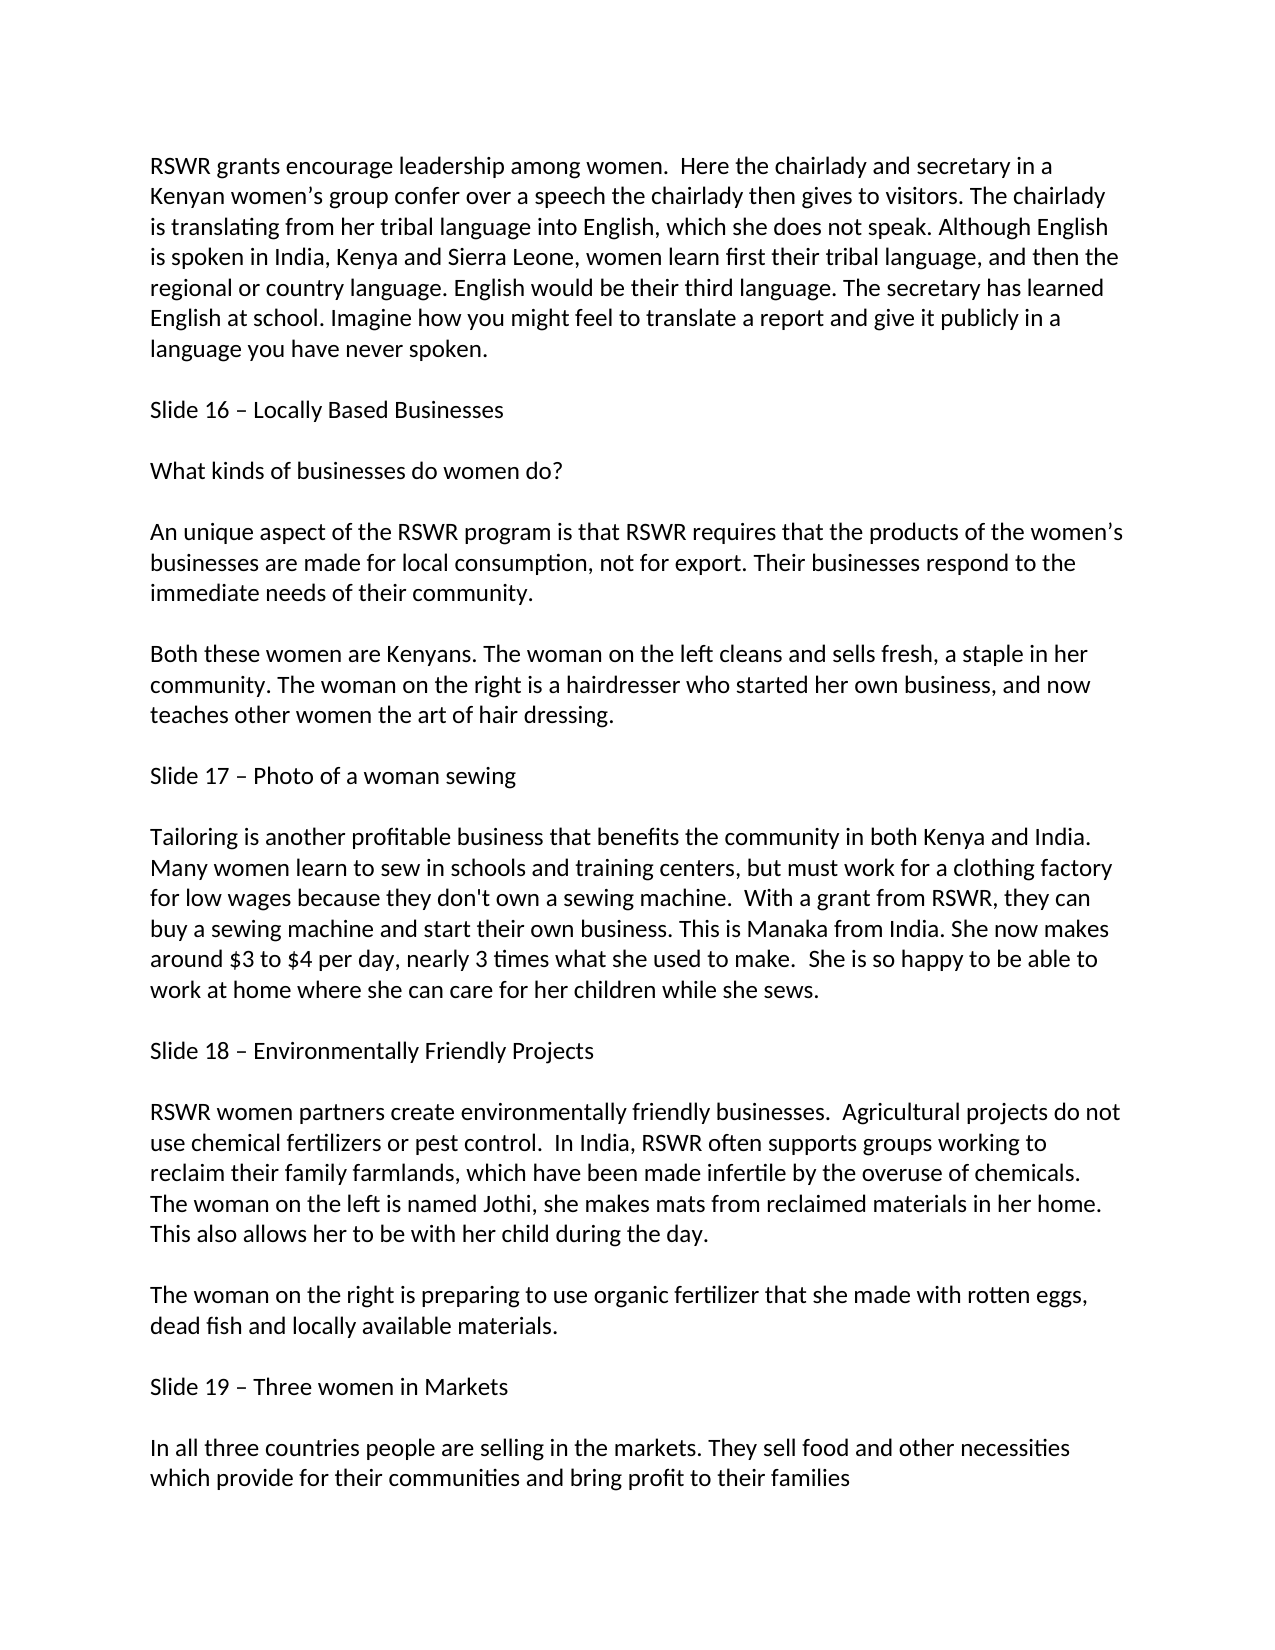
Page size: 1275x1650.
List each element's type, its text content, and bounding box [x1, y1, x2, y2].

text The woman on the left is named Jothi, she makes mats from reclaimed materials in her home. This also allows her to be with her child during the day. [150, 1188, 1125, 1249]
text The woman on the right is preparing to use organic fertilizer that she made with rotten eggs, dead fish and locally available materials. [150, 1279, 1125, 1340]
text Slide 18 – Environmentally Friendly Projects [150, 1035, 1125, 1066]
text RSWR grants encourage leadership among women. Here the chairlady and secretary in a Kenyan women’s group confer over a speech the chairlady then gives to visitors. The chairlady is translating from her tribal language into English, which she does not speak. Although English is spoken in India, Kenya and Sierra Leone, women learn first their tribal language, and then the regional or country language. English would be their third language. The secretary has learned English at school. Imagine how you might feel to translate a report and give it publicly in a language you have never spoken. [150, 150, 1125, 364]
text Slide 16 – Locally Based Businesses [150, 394, 1125, 425]
text Tailoring is another profitable business that benefits the community in both Kenya and India. Many women learn to sew in schools and training centers, but must work for a clothing factory for low wages because they don't own a sewing machine. With a grant from RSWR, they can buy a sewing machine and start their own business. This is Manaka from India. She now makes around $3 to $4 per day, nearly 3 times what she used to make. She is so happy to be able to work at home where she can care for her children while she sews. [150, 821, 1125, 1004]
text Slide 17 – Photo of a woman sewing [150, 760, 1125, 791]
text RSWR women partners create environmentally friendly businesses. Agricultural projects do not use chemical fertilizers or pest control. In India, RSWR often supports groups working to reclaim their family farmlands, which have been made infertile by the overuse of chemicals. [150, 1096, 1125, 1188]
text Both these women are Kenyans. The woman on the left cleans and sells fresh, a staple in her community. The woman on the right is a hairdresser who started her own business, and now teaches other women the art of hair dressing. [150, 638, 1125, 730]
text In all three countries people are selling in the markets. They sell food and other necessities which provide for their communities and bring profit to their families [150, 1432, 1125, 1493]
text What kinds of businesses do women do? [150, 455, 1125, 486]
text An unique aspect of the RSWR program is that RSWR requires that the products of the women’s businesses are made for local consumption, not for export. Their businesses respond to the immediate needs of their community. [150, 516, 1125, 608]
text Slide 19 – Three women in Markets [150, 1371, 1125, 1401]
